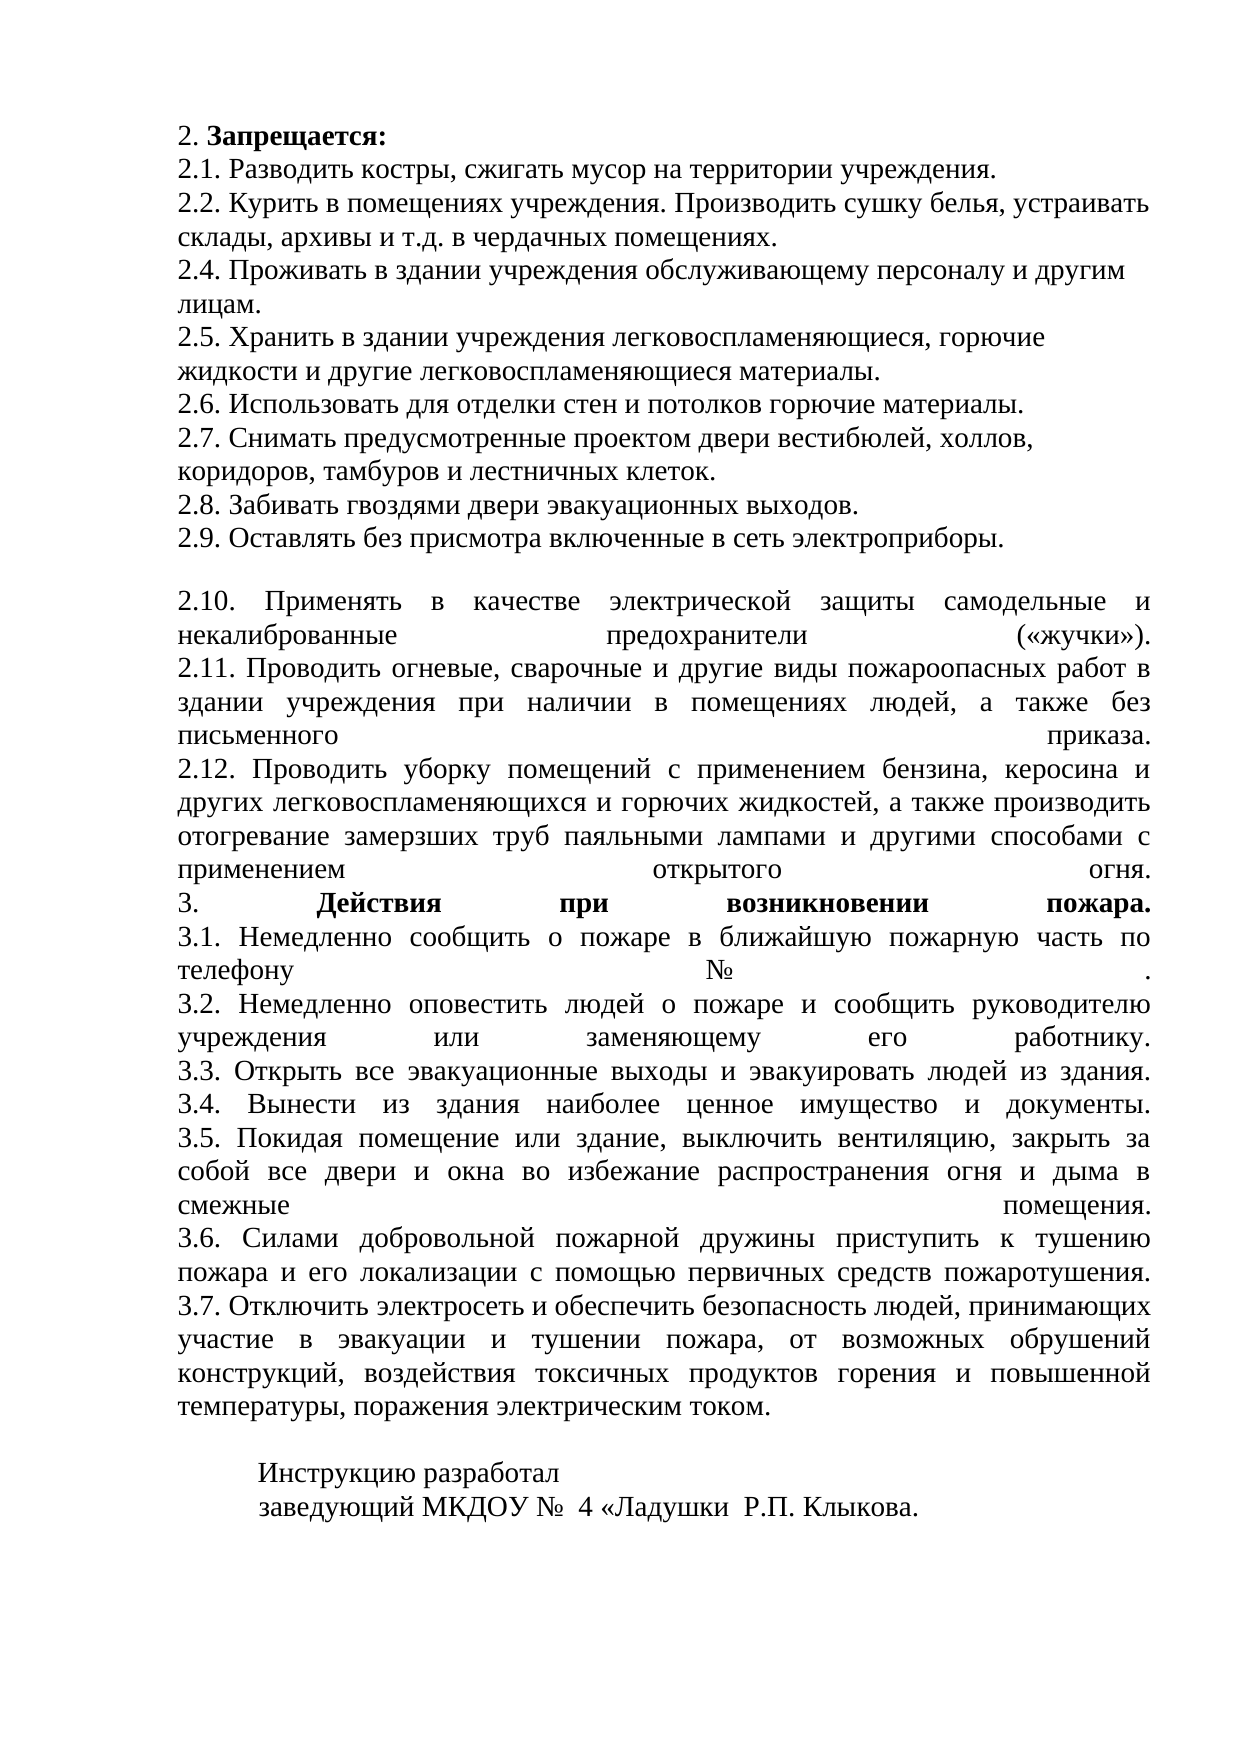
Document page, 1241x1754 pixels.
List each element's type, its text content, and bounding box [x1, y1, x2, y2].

text Инструкцию разработал [177, 1455, 1152, 1489]
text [177, 118, 1152, 554]
text заведующий МКДОУ № 4 «Ладушки Р.П. Клыкова. [177, 1489, 1152, 1522]
text 2.10. Применять в качестве электрической защиты самодельные и некалиброванные предохранители («жучки»). 2.11. Проводить огневые, сварочные и другие виды пожароопасных работ в здании учреждения при наличии в помещениях людей, а также без письменного приказа. 2.12. Проводить уборку помещений с применением бензина, керосина и других легковоспламеняющихся и горючих жидкостей, а также производить отогревание замерзших труб паяльными лампами и другими способами с применением открытого огня. 3. Действия при возникновении пожара. 3.1. Немедленно сообщить о пожаре в ближайшую пожарную часть по телефону № . 3.2. Немедленно оповестить людей о пожаре и сообщить руководителю учреждения или заменяющему его работнику. 3.3. Открыть все эвакуационные выходы и эвакуировать людей из здания. 3.4. Вынести из здания наиболее ценное имущество и документы. 3.5. Покидая помещение или здание, выключить вентиляцию, закрыть за собой все двери и окна во избежание распространения огня и дыма в смежные помещения. 3.6. Силами добровольной пожарной дружины приступить к тушению пожара и его локализации с помощью первичных средств пожаротушения. 3.7. Отключить электросеть и обеспечить безопасность людей, принимающих участие в эвакуации и тушении пожара, от возможных обрушений конструкций, воздействия токсичных продуктов горения и повышенной температуры, поражения электрическим током. [177, 583, 1152, 1422]
